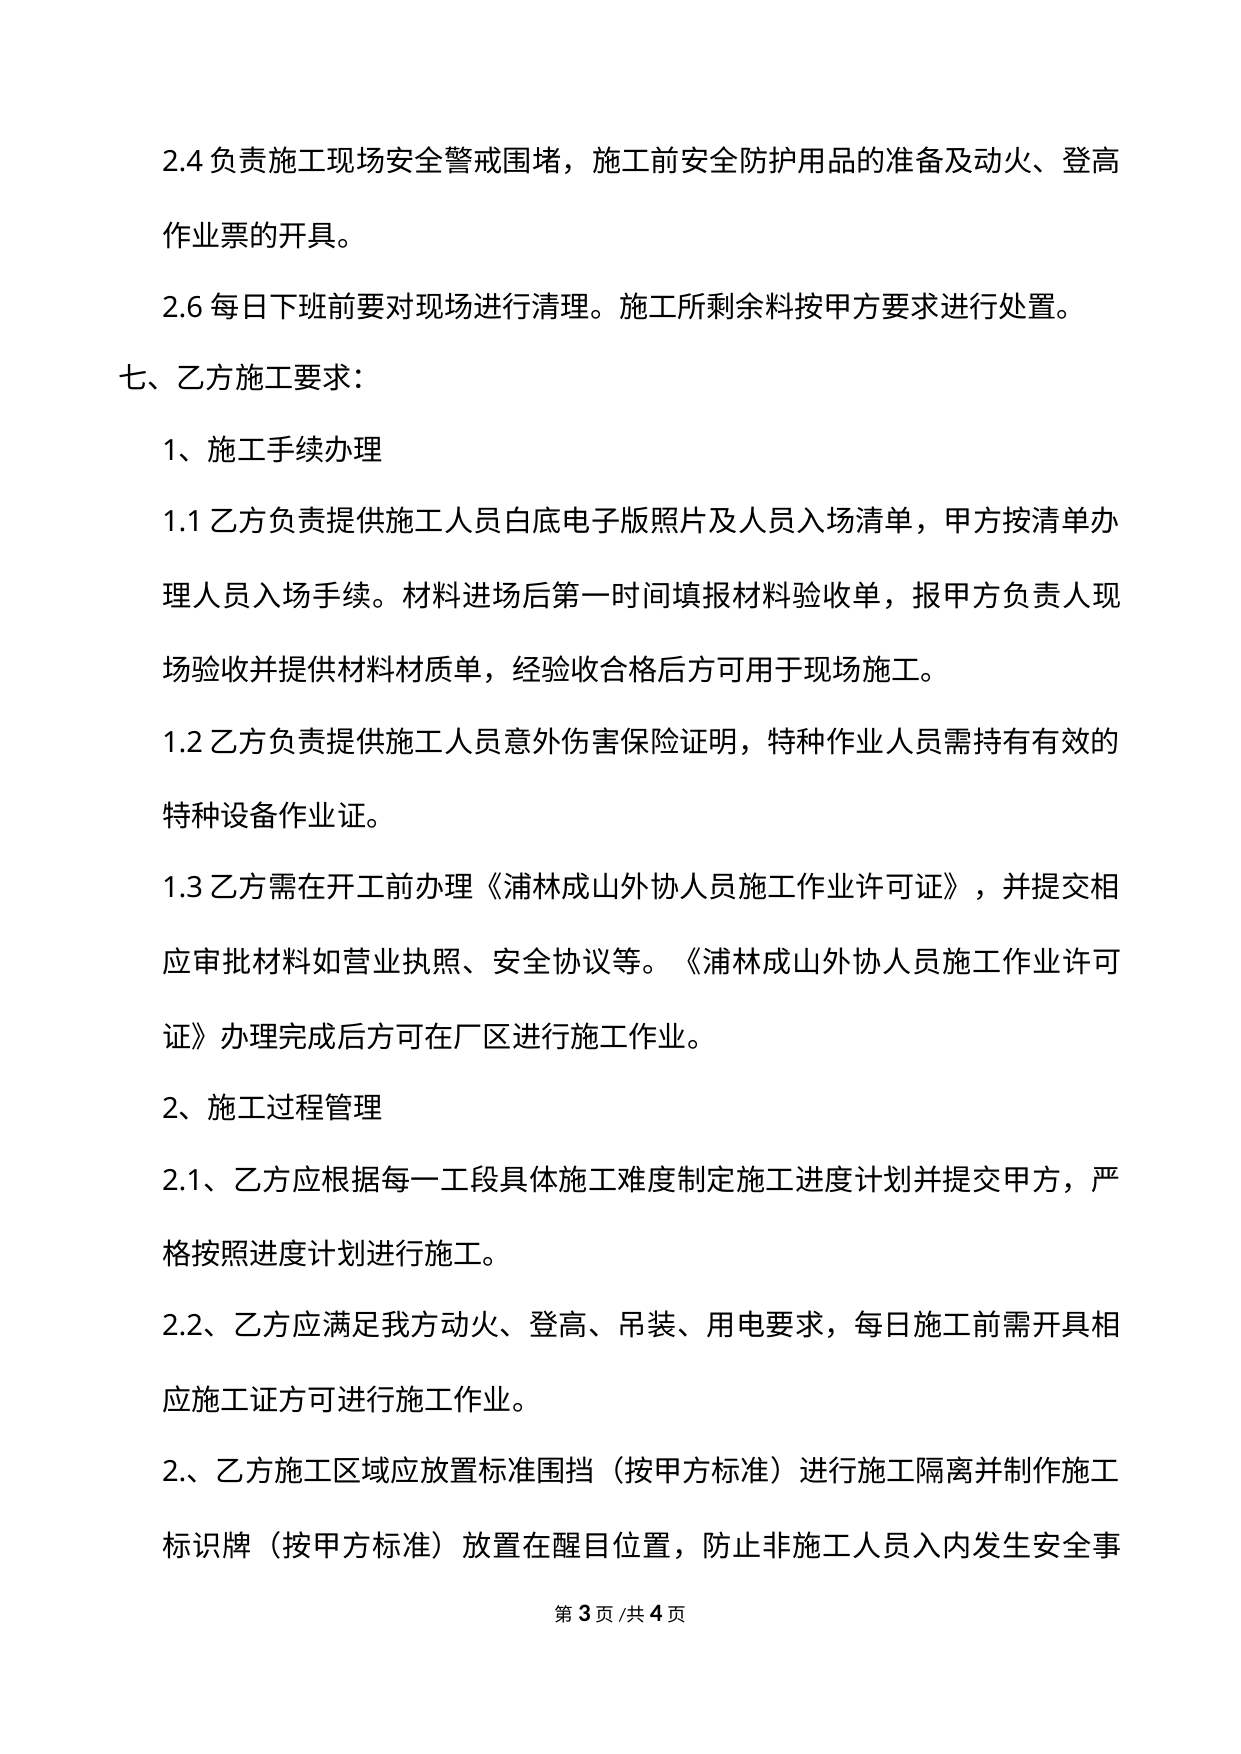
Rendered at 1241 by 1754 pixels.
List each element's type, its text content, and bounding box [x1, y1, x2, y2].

text 七、乙方施工要求： [118, 344, 1122, 409]
text 1.3乙方需在开工前办理《浦林成山外协人员施工作业许可证》，并提交相应审批材料如营业执照、安全协议等。《浦林成山外协人员施工作业许可证》办理完成后方可在厂区进行施工作业。 [162, 853, 1122, 1067]
text 1、施工手续办理 [162, 415, 1122, 480]
text 2、施工过程管理 [162, 1073, 1122, 1138]
text 2.2、乙方应满足我方动火、登高、吊装、用电要求，每日施工前需开具相应施工证方可进行施工作业。 [162, 1291, 1122, 1430]
text 2.1、乙方应根据每一工段具体施工难度制定施工进度计划并提交甲方，严格按照进度计划进行施工。 [162, 1145, 1122, 1284]
text 2.6 每日下班前要对现场进行清理。施工所剩余料按甲方要求进行处置。 [162, 272, 1122, 337]
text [162, 1437, 1122, 1576]
text 2.4负责施工现场安全警戒围堵，施工前安全防护用品的准备及动火、登高作业票的开具。 [162, 126, 1122, 266]
text 1.2乙方负责提供施工人员意外伤害保险证明，特种作业人员需持有有效的特种设备作业证。 [162, 707, 1122, 847]
text 1.1乙方负责提供施工人员白底电子版照片及人员入场清单，甲方按清单办理人员入场手续。材料进场后第一时间填报材料验收单，报甲方负责人现场验收并提供材料材质单，经验收合格后方可用于现场施工。 [162, 486, 1122, 701]
